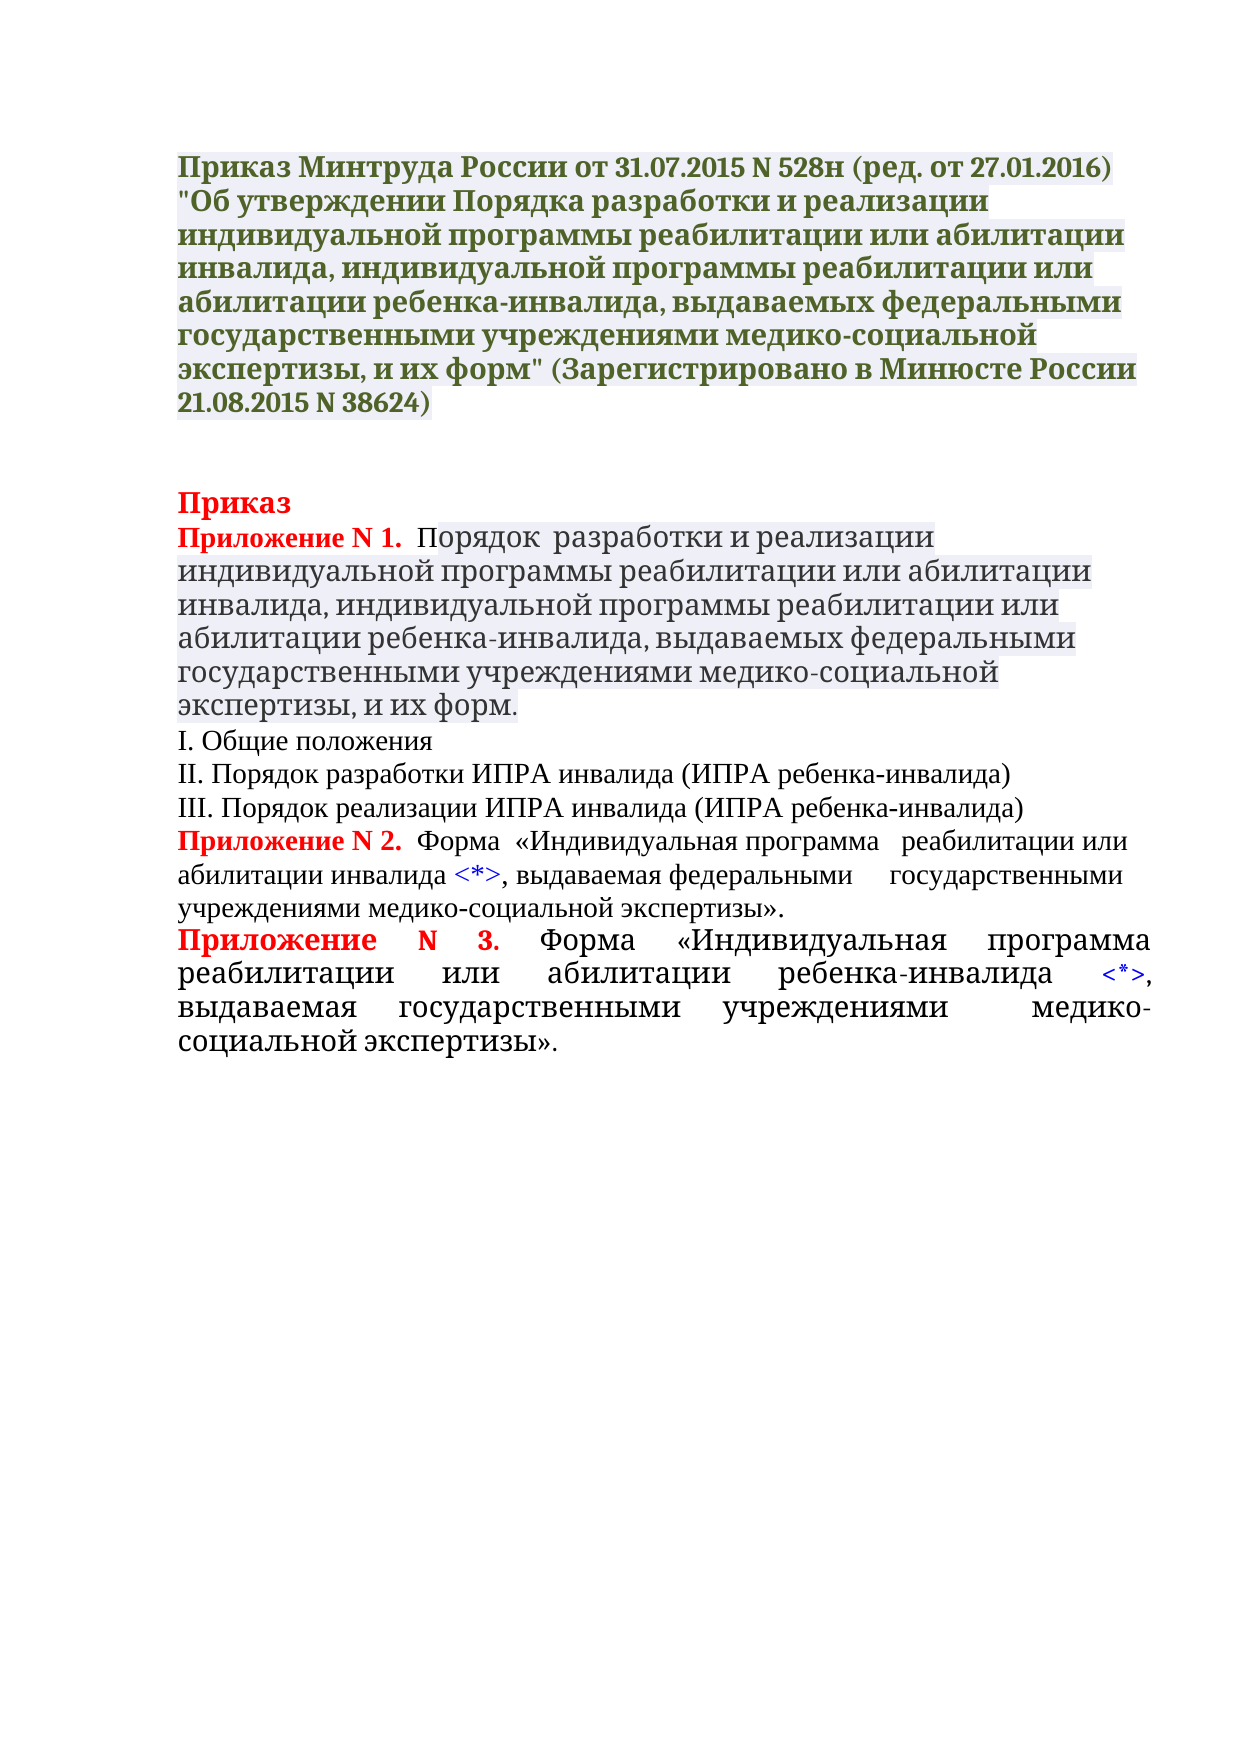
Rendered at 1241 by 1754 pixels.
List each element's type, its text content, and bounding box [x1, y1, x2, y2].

text Приложение N 3. Форма «Индивидуальная программа реабилитации или абилитации ребенка-инвалида <*>, выдаваемая государственными учреждениями медико-социальной экспертизы». [177, 924, 1152, 1058]
text Приказ Минтруда России от 31.07.2015 N 528н (ред. от 27.01.2016) "Об утверждении Порядка разработки и реализации индивидуальной программы реабилитации или абилитации инвалида, индивидуальной программы реабилитации или абилитации ребенка-инвалида, выдаваемых федеральными государственными учреждениями медико-социальной экспертизы, и их форм" (Зарегистрировано в Минюсте России 21.08.2015 N 38624) [432, 152, 1152, 420]
text Приложение N 1. Порядок разработки и реализации индивидуальной программы реабилитации или абилитации инвалида, индивидуальной программы реабилитации или абилитации ребенка-инвалида, выдаваемых федеральными государственными учреждениями медико-социальной экспертизы, и их форм. [177, 521, 1152, 723]
text II. Порядок разработки ИПРА инвалида (ИПРА ребенка-инвалида) [177, 756, 1152, 790]
text Приказ [177, 487, 1152, 521]
text I. Общие положения [177, 723, 1152, 756]
text Приложение N 2. Форма «Индивидуальная программа реабилитации или абилитации инвалида <*>, выдаваемая федеральными государственными учреждениями медико-социальной экспертизы». [177, 823, 1152, 924]
text III. Порядок реализации ИПРА инвалида (ИПРА ребенка-инвалида) [177, 790, 1152, 823]
